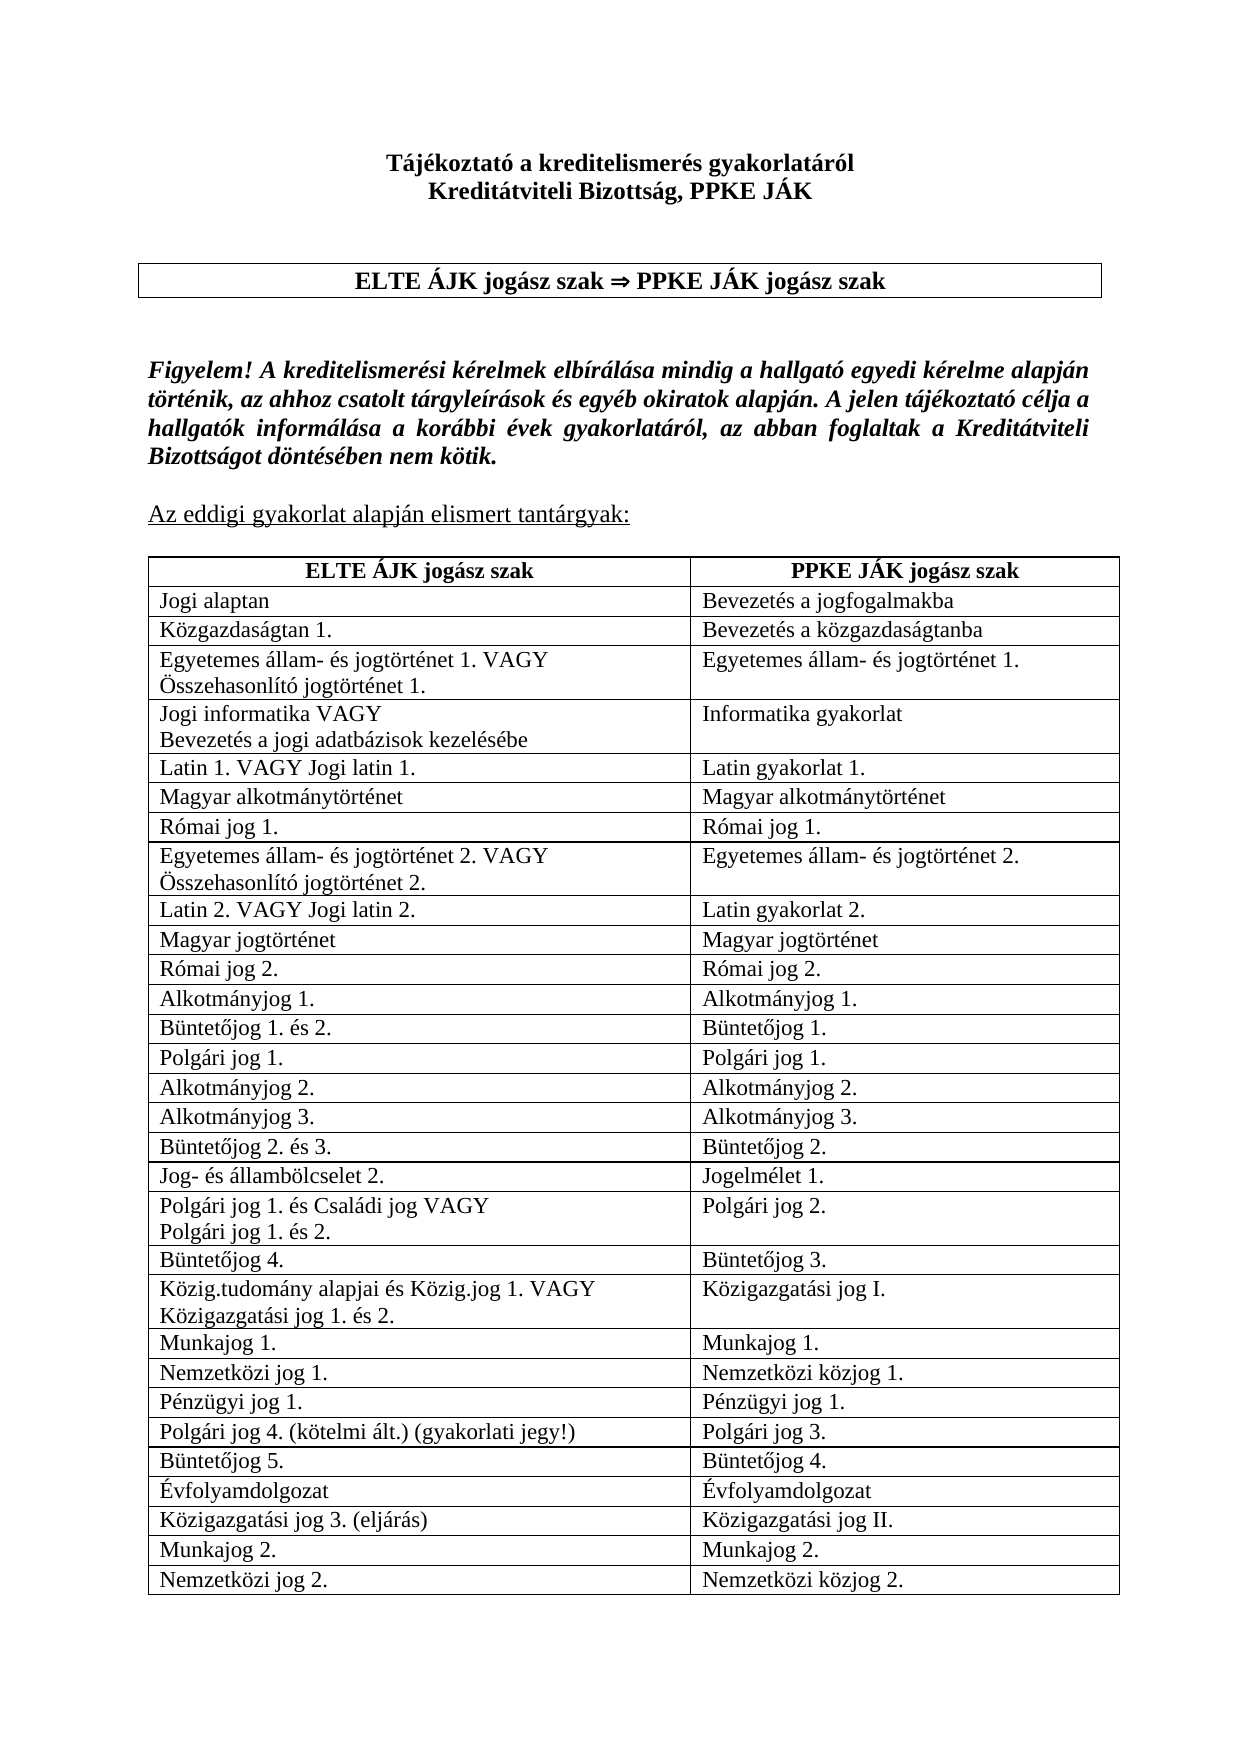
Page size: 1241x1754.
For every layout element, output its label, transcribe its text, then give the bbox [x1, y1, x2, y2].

table_cell Római jog 1. [691, 813, 1119, 841]
table_cell Munkajog 1. [691, 1329, 1119, 1358]
table_cell Büntetőjog 4. [691, 1448, 1119, 1476]
table_cell Egyetemes állam- és jogtörténet 2. VAGY Összehasonlító jogtörténet 2. [149, 843, 690, 895]
table_cell Alkotmányjog 1. [691, 985, 1119, 1013]
table_cell Évfolyamdolgozat [691, 1477, 1119, 1506]
table_cell Polgári jog 4. (kötelmi ált.) (gyakorlati jegy!) [149, 1418, 690, 1446]
table_cell Pénzügyi jog 1. [149, 1388, 690, 1417]
table_cell Közigazgatási jog 3. (eljárás) [149, 1507, 690, 1535]
table_cell Nemzetközi jog 2. [149, 1566, 690, 1594]
table_cell Büntetőjog 4. [149, 1246, 690, 1274]
table_cell Polgári jog 3. [691, 1418, 1119, 1446]
table_cell Polgári jog 1. [691, 1044, 1119, 1073]
text Figyelem! A kreditelismerési kérelmek elbírálása mindig a hallgató egyedi kérelme alapján történik, az ahhoz csatolt tárgyleírások és egyéb okiratok alapján. A jelen tájékoztató célja a hallgatók informálása a korábbi évek gyakorlatáról, az abban foglaltak a Kreditátviteli Bizottságot döntésében nem kötik. [148, 355, 1093, 470]
table_cell Jog- és állambölcselet 2. [149, 1163, 690, 1191]
table_cell Büntetőjog 1. [691, 1015, 1119, 1043]
table_cell Büntetőjog 2. [691, 1133, 1119, 1161]
table_cell Évfolyamdolgozat [149, 1477, 690, 1506]
table_cell Bevezetés a közgazdaságtanba [691, 617, 1119, 645]
table_cell Büntetőjog 2. és 3. [149, 1133, 690, 1161]
table_cell Jogi alaptan [149, 587, 690, 616]
table_cell Római jog 1. [149, 813, 690, 841]
title Kreditátviteli Bizottság, PPKE JÁK [148, 176, 1093, 205]
table_header PPKE JÁK jogász szak [691, 558, 1119, 586]
table_cell Latin 2. VAGY Jogi latin 2. [149, 896, 690, 925]
table_cell Pénzügyi jog 1. [691, 1388, 1119, 1417]
table_cell Büntetőjog 3. [691, 1246, 1119, 1274]
table_cell Büntetőjog 5. [149, 1448, 690, 1476]
table_cell Polgári jog 1. és Családi jog VAGY Polgári jog 1. és 2. [149, 1192, 690, 1245]
table_cell Római jog 2. [691, 955, 1119, 984]
table_cell Közigazgatási jog II. [691, 1507, 1119, 1535]
table_cell Bevezetés a jogfogalmakba [691, 587, 1119, 616]
table_header ELTE ÁJK jogász szak [149, 558, 690, 586]
table_cell Közigazgatási jog I. [691, 1275, 1119, 1328]
table_cell Közig.tudomány alapjai és Közig.jog 1. VAGY Közigazgatási jog 1. és 2. [149, 1275, 690, 1328]
text Tájékoztató a kreditelismerés gyakorlatáról [148, 148, 1093, 176]
table_cell Munkajog 2. [691, 1536, 1119, 1565]
table_cell Munkajog 1. [149, 1329, 690, 1358]
table_cell Közgazdaságtan 1. [149, 617, 690, 645]
table_cell Polgári jog 1. [149, 1044, 690, 1073]
table_cell Alkotmányjog 3. [149, 1103, 690, 1132]
table_cell Latin gyakorlat 2. [691, 896, 1119, 925]
table_cell Magyar alkotmánytörténet [149, 783, 690, 812]
table_cell Nemzetközi közjog 1. [691, 1359, 1119, 1387]
table_cell Büntetőjog 1. és 2. [149, 1015, 690, 1043]
table_cell Magyar jogtörténet [149, 926, 690, 954]
table_cell Egyetemes állam- és jogtörténet 2. [691, 843, 1119, 895]
table_cell Informatika gyakorlat [691, 700, 1119, 753]
table_cell Magyar alkotmánytörténet [691, 783, 1119, 812]
table_cell Munkajog 2. [149, 1536, 690, 1565]
table_cell Alkotmányjog 2. [149, 1074, 690, 1102]
text ELTE ÁJK jogász szak PPKE JÁK jogász szak [139, 264, 1101, 297]
table_cell Latin gyakorlat 1. [691, 754, 1119, 782]
table_cell Egyetemes állam- és jogtörténet 1. [691, 646, 1119, 699]
table_cell Római jog 2. [149, 955, 690, 984]
table_cell Jogi informatika VAGY Bevezetés a jogi adatbázisok kezelésébe [149, 700, 690, 753]
table_cell Magyar jogtörténet [691, 926, 1119, 954]
table_cell Nemzetközi jog 1. [149, 1359, 690, 1387]
table_cell Polgári jog 2. [691, 1192, 1119, 1245]
table_cell Alkotmányjog 2. [691, 1074, 1119, 1102]
table_cell Alkotmányjog 1. [149, 985, 690, 1013]
table_cell Latin 1. VAGY Jogi latin 1. [149, 754, 690, 782]
text Az eddigi gyakorlat alapján elismert tantárgyak: [148, 499, 1093, 528]
table_cell Nemzetközi közjog 2. [691, 1566, 1119, 1594]
table_cell Alkotmányjog 3. [691, 1103, 1119, 1132]
table_cell Jogelmélet 1. [691, 1163, 1119, 1191]
table_cell Egyetemes állam- és jogtörténet 1. VAGY Összehasonlító jogtörténet 1. [149, 646, 690, 699]
